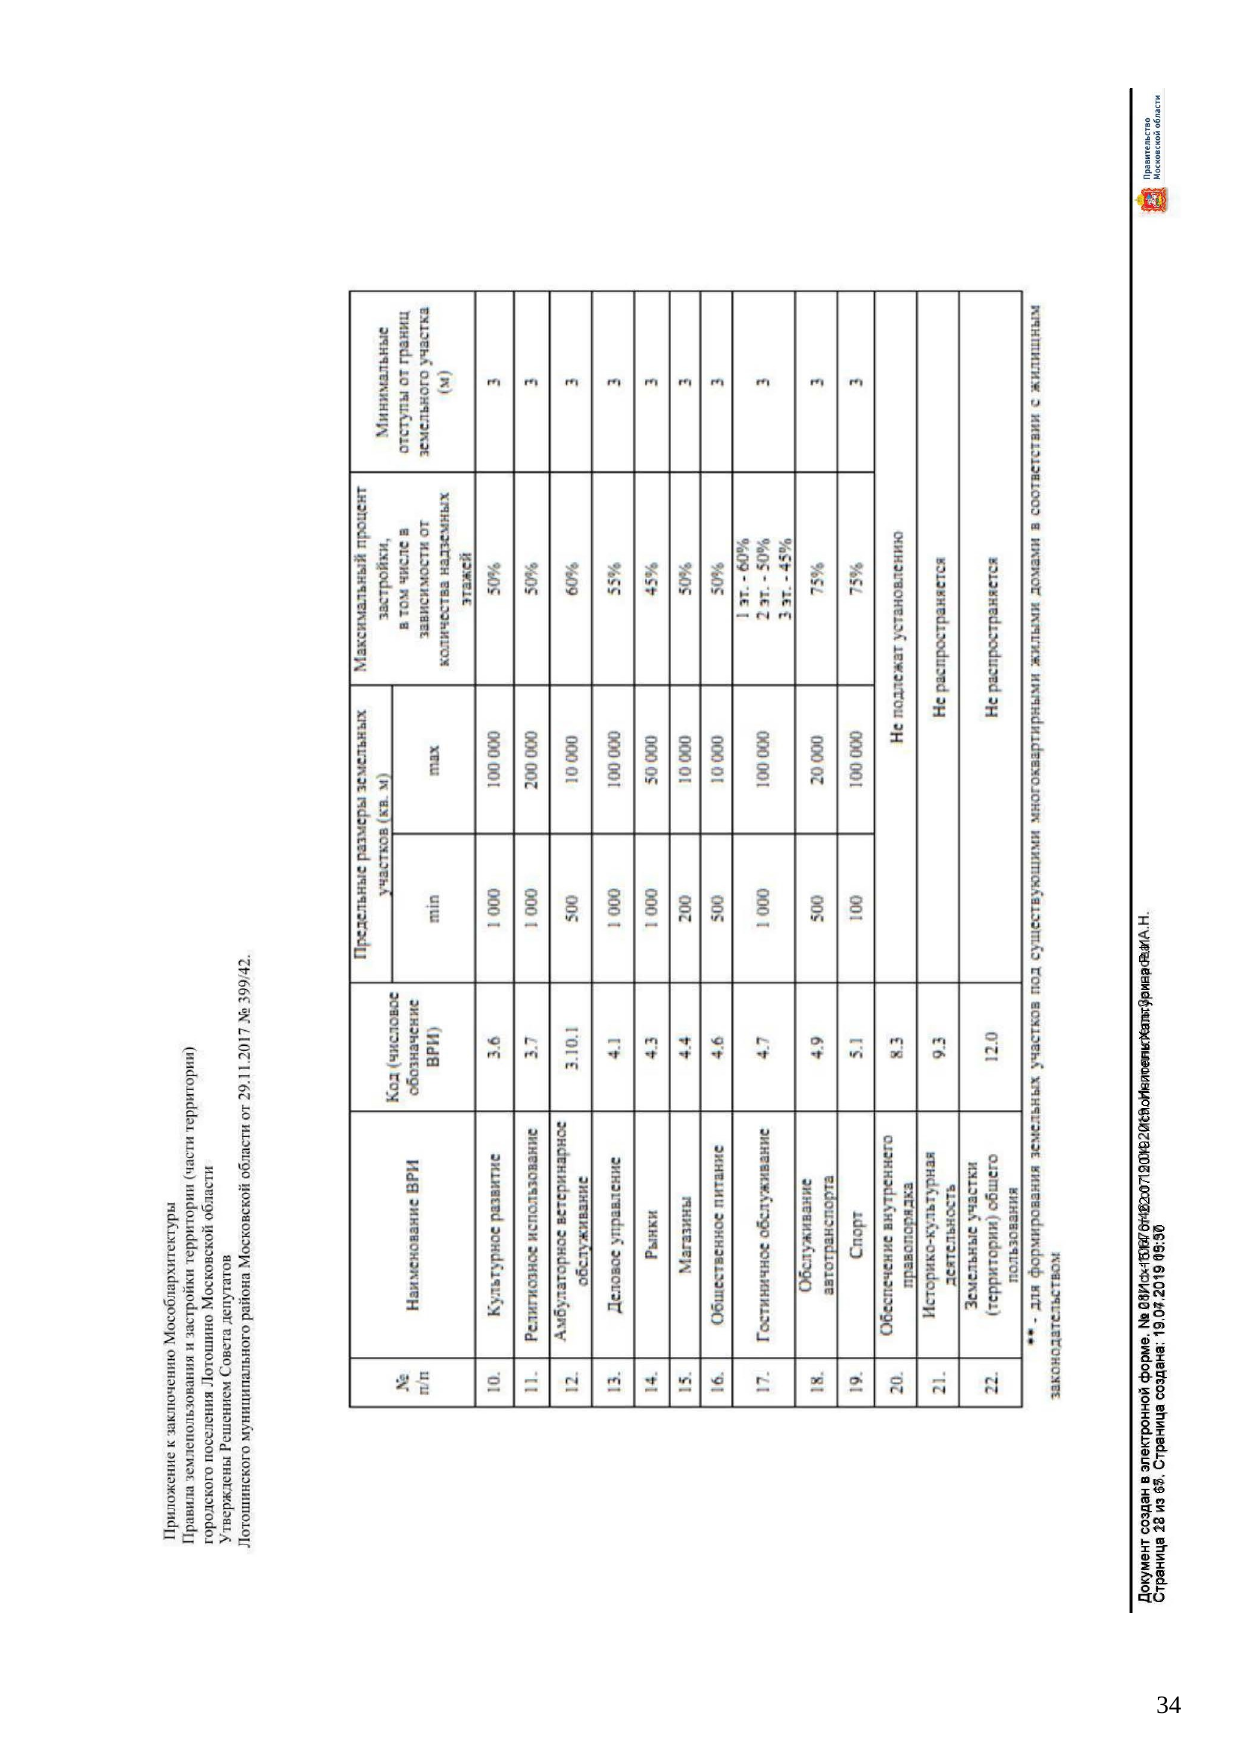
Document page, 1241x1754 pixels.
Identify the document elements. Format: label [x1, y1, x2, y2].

picture [103, 88, 1182, 1613]
